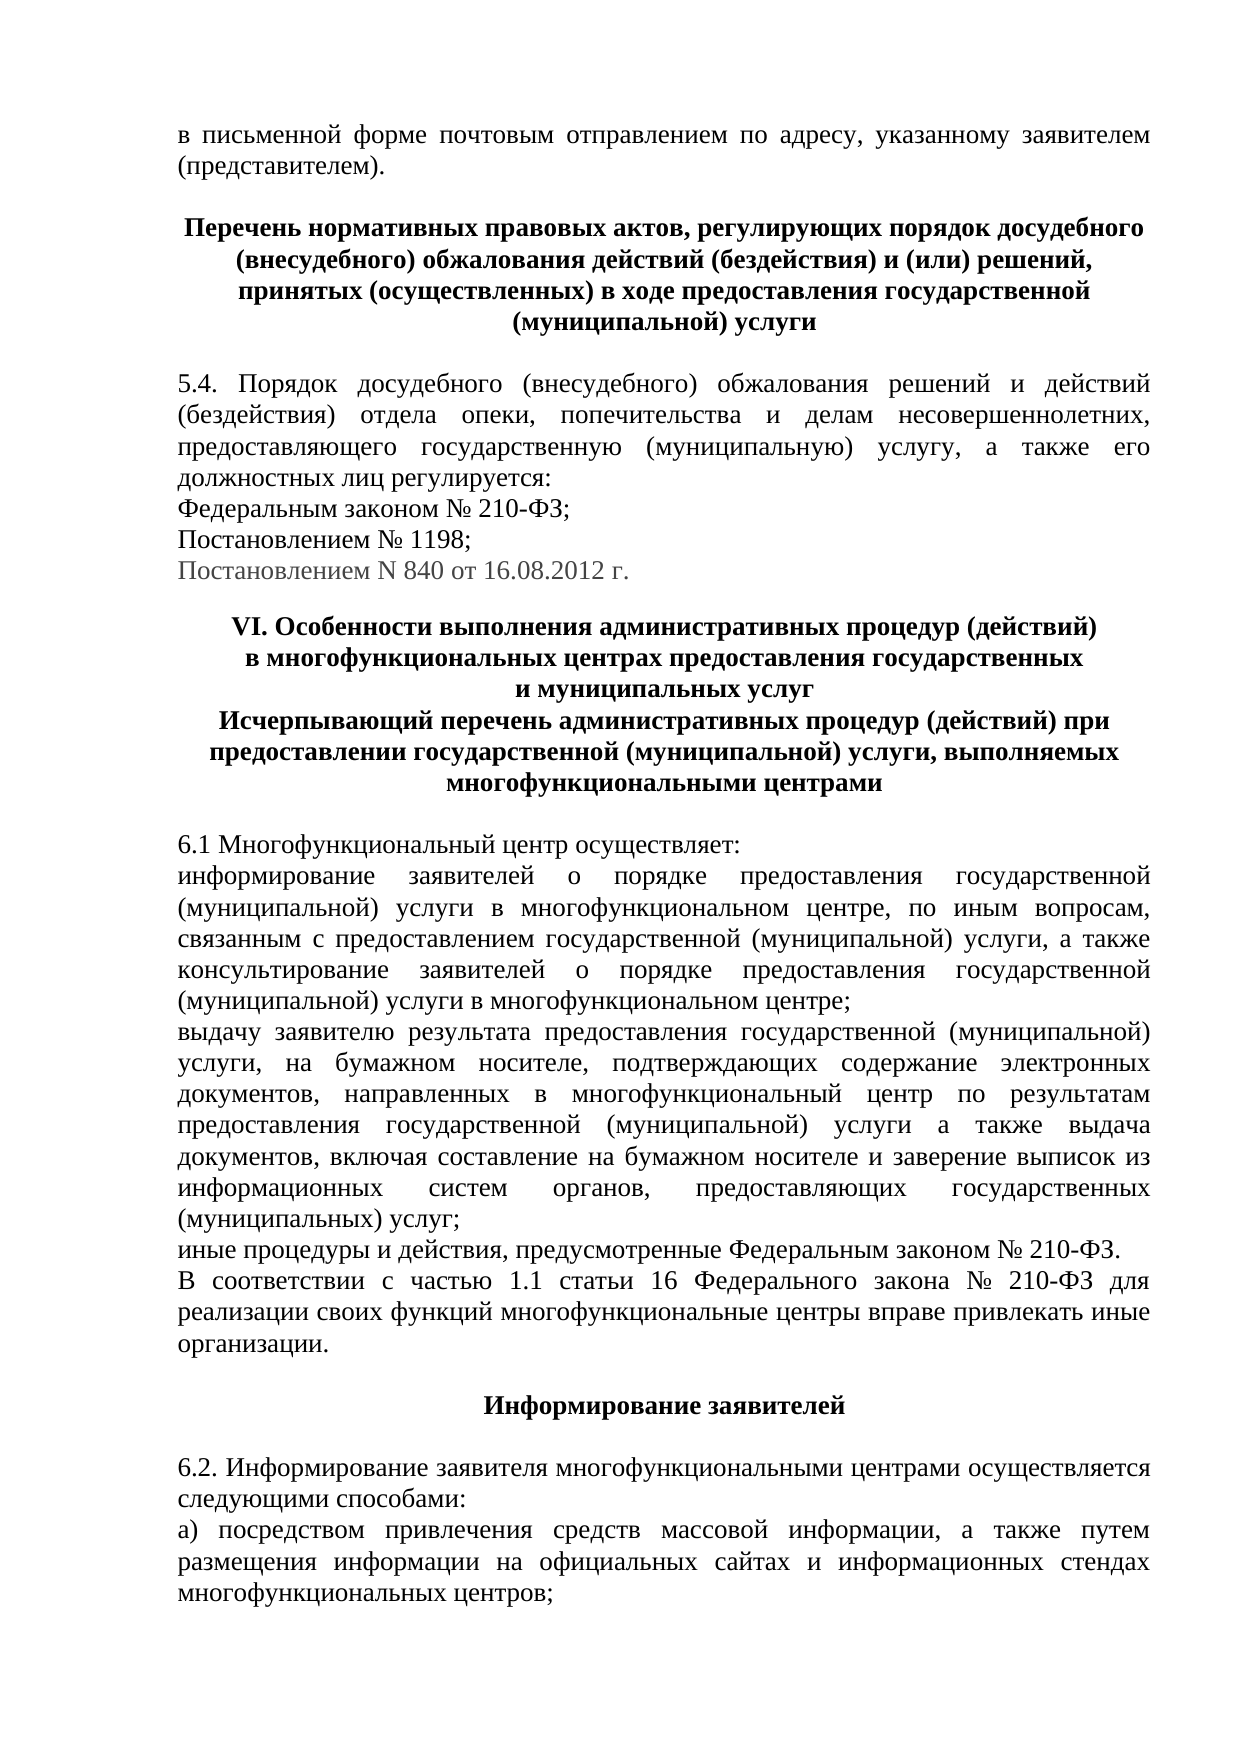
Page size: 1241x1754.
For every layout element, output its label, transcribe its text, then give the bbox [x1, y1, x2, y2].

text Постановлением N 840 от 16.08.2012 г. [177, 554, 1152, 585]
text в многофункциональных центрах предоставления государственных [177, 641, 1152, 673]
text и муниципальных услуг [177, 673, 1152, 704]
text Федеральным законом № 210-ФЗ; [177, 492, 1152, 523]
text 6.2. Информирование заявителя многофункциональными центрами осуществляется следующими способами: [177, 1451, 1152, 1513]
text Перечень нормативных правовых актов, регулирующих порядок досудебного (внесудебного) обжалования действий (бездействия) и (или) решений, принятых (осуществленных) в ходе предоставления государственной (муниципальной) услуги [177, 212, 1152, 336]
text Постановлением № 1198; [177, 523, 1152, 554]
text Исчерпывающий перечень административных процедур (действий) при предоставлении государственной (муниципальной) услуги, выполняемых многофункциональными центрами [177, 704, 1152, 797]
text иные процедуры и действия, предусмотренные Федеральным законом № 210-ФЗ. [177, 1233, 1152, 1264]
text а) посредством привлечения средств массовой информации, а также путем размещения информации на официальных сайтах и информационных стендах многофункциональных центров; [177, 1513, 1152, 1607]
text информирование заявителей о порядке предоставления государственной (муниципальной) услуги в многофункциональном центре, по иным вопросам, связанным с предоставлением государственной (муниципальной) услуги, а также консультирование заявителей о порядке предоставления государственной (муниципальной) услуги в многофункциональном центре; [177, 859, 1152, 1015]
text выдачу заявителю результата предоставления государственной (муниципальной) услуги, на бумажном носителе, подтверждающих содержание электронных документов, направленных в многофункциональный центр по результатам предоставления государственной (муниципальной) услуги а также выдача документов, включая составление на бумажном носителе и заверение выписок из информационных систем органов, предоставляющих государственных (муниципальных) услуг; [177, 1015, 1152, 1233]
text В соответствии с частью 1.1 статьи 16 Федерального закона № 210-ФЗ для реализации своих функций многофункциональные центры вправе привлекать иные организации. [177, 1264, 1152, 1358]
text VI. Особенности выполнения административных процедур (действий) [177, 610, 1152, 641]
text Информирование заявителей [177, 1389, 1152, 1420]
text 6.1 Многофункциональный центр осуществляет: [177, 828, 1152, 859]
text 5.4. Порядок досудебного (внесудебного) обжалования решений и действий (бездействия) отдела опеки, попечительства и делам несовершеннолетних, предоставляющего государственную (муниципальную) услугу, а также его должностных лиц регулируется: [177, 367, 1152, 492]
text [177, 118, 1152, 180]
